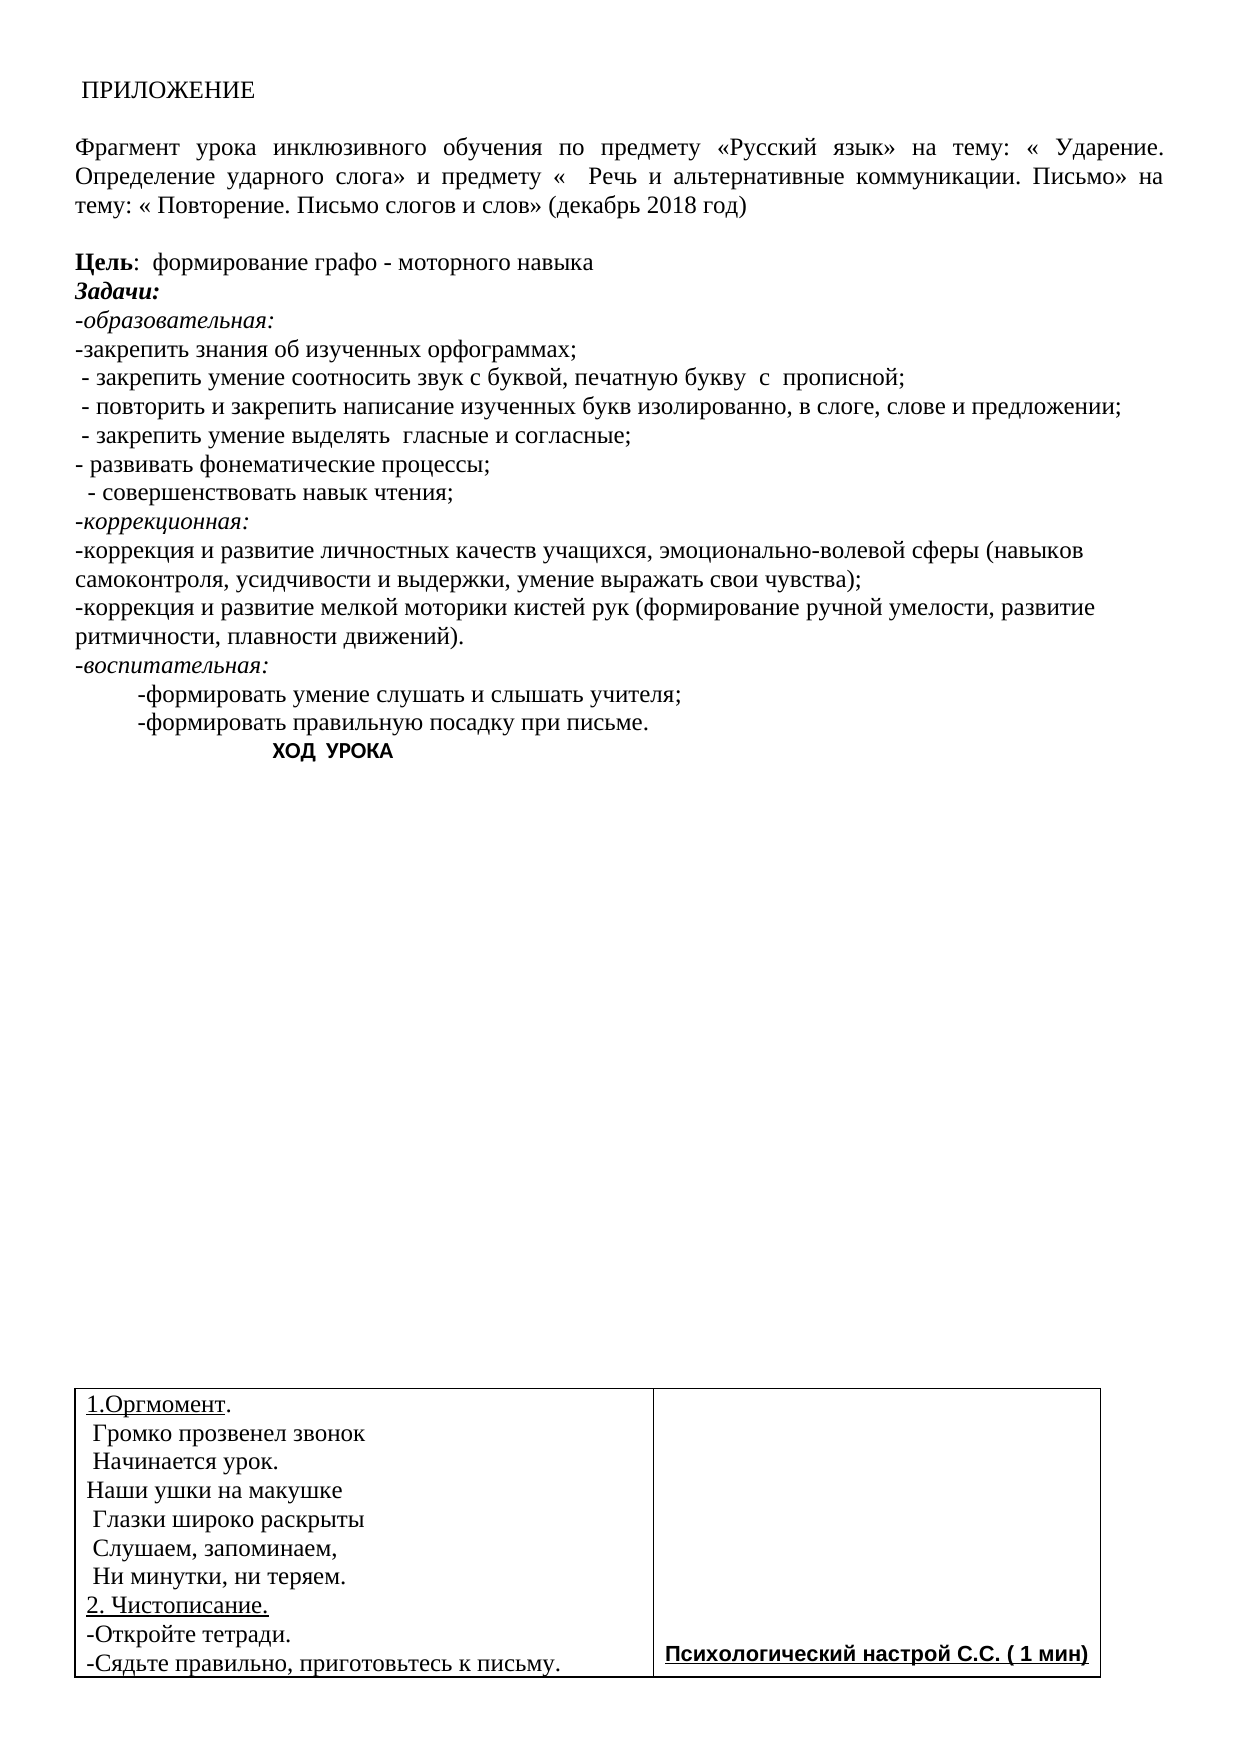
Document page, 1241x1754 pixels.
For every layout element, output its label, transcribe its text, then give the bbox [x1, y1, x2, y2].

text -воспитательная: [75, 650, 1165, 679]
text - повторить и закрепить написание изученных букв изолированно, в слоге, слове и предложении; [75, 391, 1165, 420]
text -закрепить знания об изученных орфограммах; [75, 334, 1165, 362]
text - совершенствовать навык чтения; [75, 477, 1165, 506]
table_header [654, 1389, 1100, 1676]
text - закрепить умение соотносить звук с буквой, печатную букву с прописной; [75, 362, 1165, 391]
text Фрагмент урока инклюзивного обучения по предмету «Русский язык» на тему: « Ударение. Определение ударного слога» и предмету « Речь и альтернативные коммуникации. Письмо» на тему: « Повторение. Письмо слогов и слов» (декабрь 2018 год) [75, 132, 1165, 219]
text -коррекционная: [75, 506, 1165, 535]
text -формировать правильную посадку при письме. [75, 707, 1165, 736]
text -формировать умение слушать и слышать учителя; [75, 679, 1165, 707]
text -коррекция и развитие личностных качеств учащихся, эмоционально-волевой сферы (навыков самоконтроля, усидчивости и выдержки, умение выражать свои чувства); [75, 535, 1165, 592]
text -образовательная: [75, 305, 1165, 334]
text - развивать фонематические процессы; [75, 449, 1165, 477]
text -коррекция и развитие мелкой моторики кистей рук (формирование ручной умелости, развитие ритмичности, плавности движений). [75, 592, 1165, 650]
text ПРИЛОЖЕНИЕ [75, 75, 1165, 104]
text Цель: формирование графо - моторного навыка [75, 247, 1165, 276]
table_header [76, 1389, 653, 1676]
text Задачи: [75, 276, 1165, 305]
text - закрепить умение выделять гласные и согласные; [75, 420, 1165, 449]
text ХОД УРОКА [75, 736, 1165, 764]
